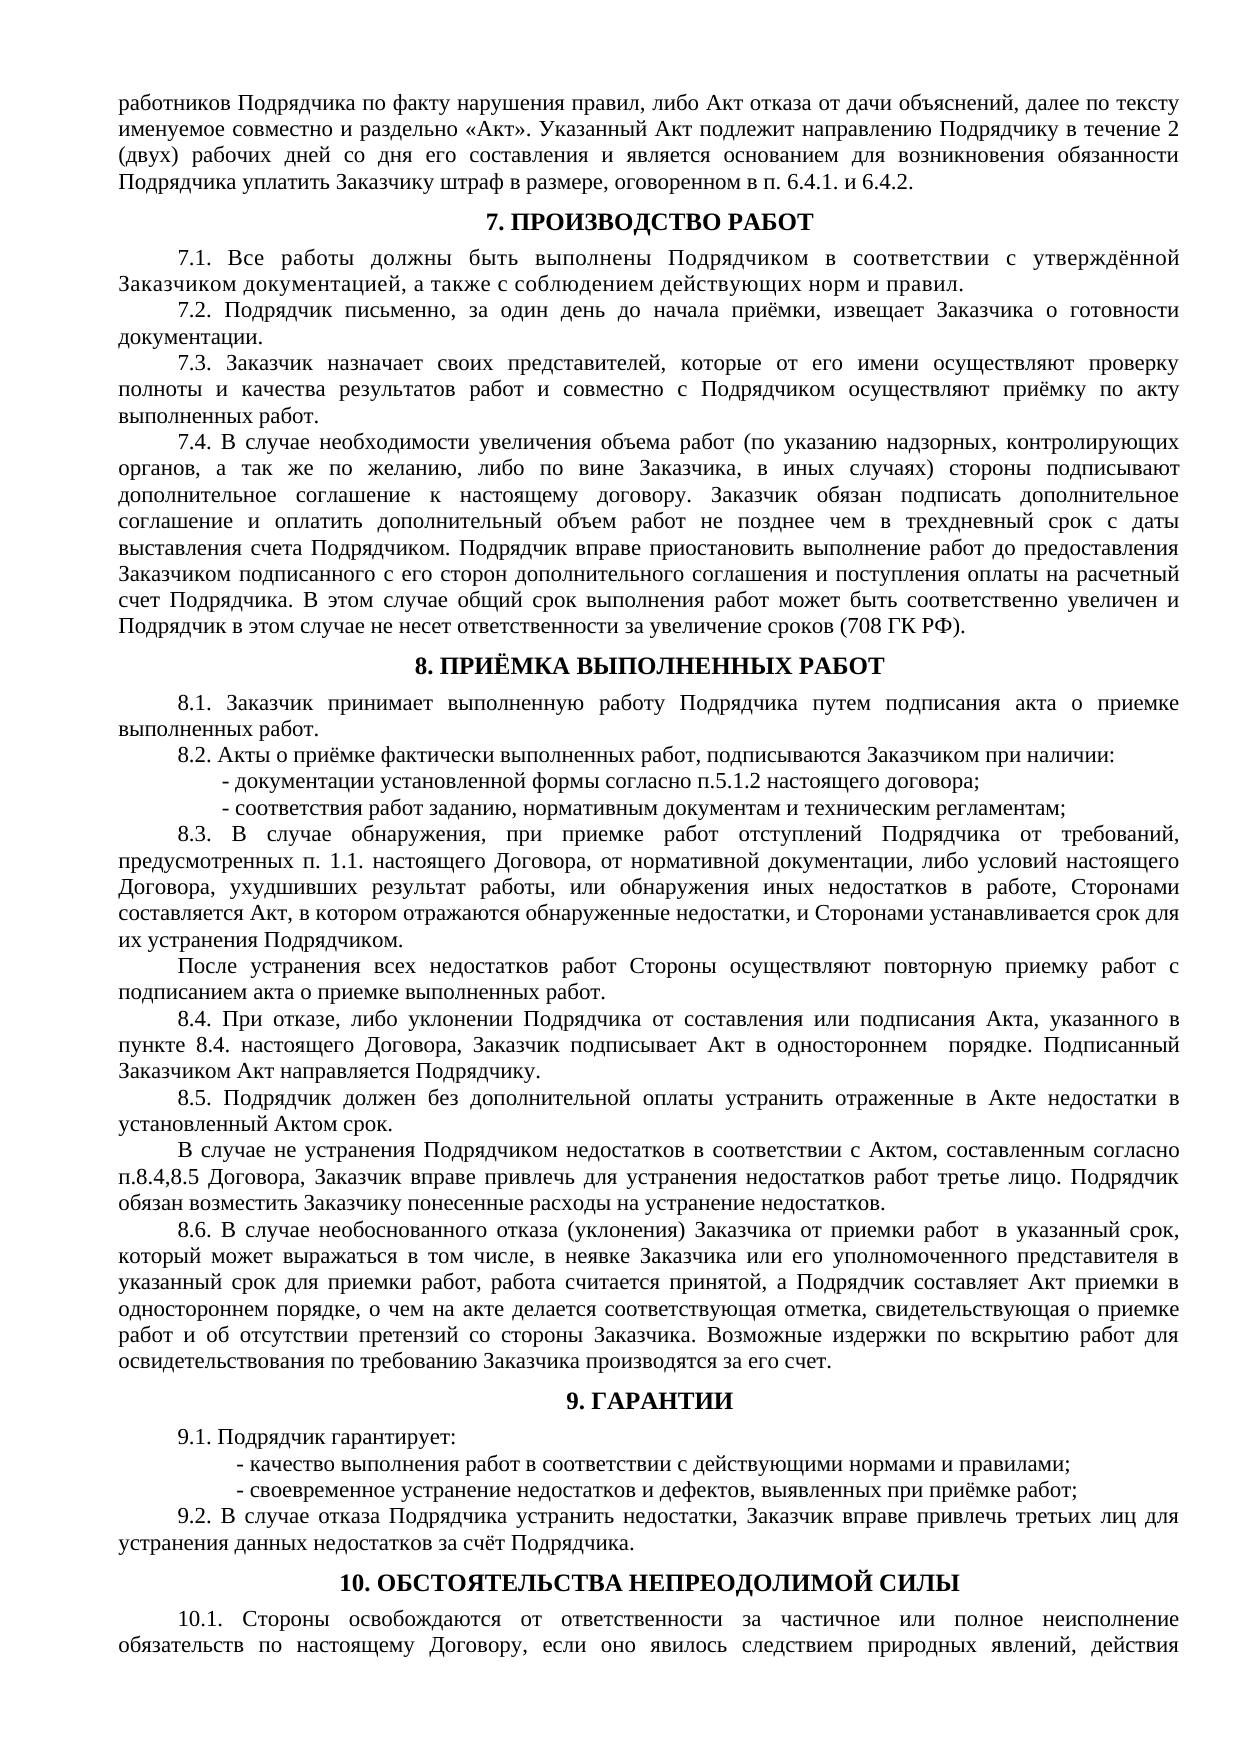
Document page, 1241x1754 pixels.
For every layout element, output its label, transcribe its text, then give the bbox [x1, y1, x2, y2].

text В случае не устранения Подрядчиком недостатков в соответствии с Актом, составленным согласно п.8.4,8.5 Договора, Заказчик вправе привлечь для устранения недостатков работ третье лицо. Подрядчик обязан возместить Заказчику понесенные расходы на устранение недостатков. [118, 1137, 1181, 1216]
text 8.3. В случае обнаружения, при приемке работ отступлений Подрядчика от требований, предусмотренных п. 1.1. настоящего Договора, от нормативной документации, либо условий настоящего Договора, ухудшивших результат работы, или обнаружения иных недостатков в работе, Сторонами составляется Акт, в котором отражаются обнаруженные недостатки, и Сторонами устанавливается срок для их устранения Подрядчиком. [118, 820, 1181, 952]
text 8. ПРИЁМКА ВЫПОЛНЕННЫХ РАБОТ [118, 651, 1181, 680]
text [118, 1605, 1181, 1657]
text 9. ГАРАНТИИ [118, 1386, 1181, 1415]
text - документации установленной формы согласно п.5.1.2 настоящего договора; [177, 768, 1181, 794]
text 9.2. В случае отказа Подрядчика устранить недостатки, Заказчик вправе привлечь третьих лиц для устранения данных недостатков за счёт Подрядчика. [118, 1502, 1181, 1555]
text 7.1. Все работы должны быть выполнены Подрядчиком в соответствии с утверждённой Заказчиком документацией, а также с соблюдением действующих норм и правил. [118, 244, 1181, 296]
text 8.2. Акты о приёмке фактически выполненных работ, подписываются Заказчиком при наличии: [118, 741, 1181, 768]
text 9.1. Подрядчик гарантирует: [118, 1423, 1181, 1450]
text 7.2. Подрядчик письменно, за один день до начала приёмки, извещает Заказчика о готовности документации. [118, 296, 1181, 349]
text - соответствия работ заданию, нормативным документам и техническим регламентам; [177, 794, 1181, 820]
text 10. ОБСТОЯТЕЛЬСТВА НЕПРЕОДОЛИМОЙ СИЛЫ [118, 1568, 1181, 1596]
text - качество выполнения работ в соответствии с действующими нормами и правилами; [118, 1450, 1181, 1476]
text 7.4. В случае необходимости увеличения объема работ (по указанию надзорных, контролирующих органов, а так же по желанию, либо по вине Заказчика, в иных случаях) стороны подписывают дополнительное соглашение к настоящему договору. Заказчик обязан подписать дополнительное соглашение и оплатить дополнительный объем работ не позднее чем в трехдневный срок с даты выставления счета Подрядчиком. Подрядчик вправе приостановить выполнение работ до предоставления Заказчиком подписанного с его сторон дополнительного соглашения и поступления оплаты на расчетный счет Подрядчика. В этом случае общий срок выполнения работ может быть соответственно увеличен и Подрядчик в этом случае не несет ответственности за увеличение сроков (708 ГК РФ). [118, 428, 1181, 639]
text 8.1. Заказчик принимает выполненную работу Подрядчика путем подписания акта о приемке выполненных работ. [118, 688, 1181, 741]
text - своевременное устранение недостатков и дефектов, выявленных при приёмке работ; [118, 1476, 1181, 1502]
text 7. ПРОИЗВОДСТВО РАБОТ [118, 207, 1181, 235]
text 8.4. При отказе, либо уклонении Подрядчика от составления или подписания Акта, указанного в пункте 8.4. настоящего Договора, Заказчик подписывает Акт в одностороннем порядке. Подписанный Заказчиком Акт направляется Подрядчику. [118, 1005, 1181, 1084]
text 8.5. Подрядчик должен без дополнительной оплаты устранить отраженные в Акте недостатки в установленный Актом срок. [118, 1084, 1181, 1137]
text 7.3. Заказчик назначает своих представителей, которые от его имени осуществляют проверку полноты и качества результатов работ и совместно с Подрядчиком осуществляют приёмку по акту выполненных работ. [118, 349, 1181, 428]
text После устранения всех недостатков работ Стороны осуществляют повторную приемку работ с подписанием акта о приемке выполненных работ. [118, 952, 1181, 1005]
text 8.6. В случае необоснованного отказа (уклонения) Заказчика от приемки работ в указанный срок, который может выражаться в том числе, в неявке Заказчика или его уполномоченного представителя в указанный срок для приемки работ, работа считается принятой, а Подрядчик составляет Акт приемки в одностороннем порядке, о чем на акте делается соответствующая отметка, свидетельствующая о приемке работ и об отсутствии претензий со стороны Заказчика. Возможные издержки по вскрытию работ для освидетельствования по требованию Заказчика производятся за его счет. [118, 1216, 1181, 1374]
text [118, 89, 1181, 194]
